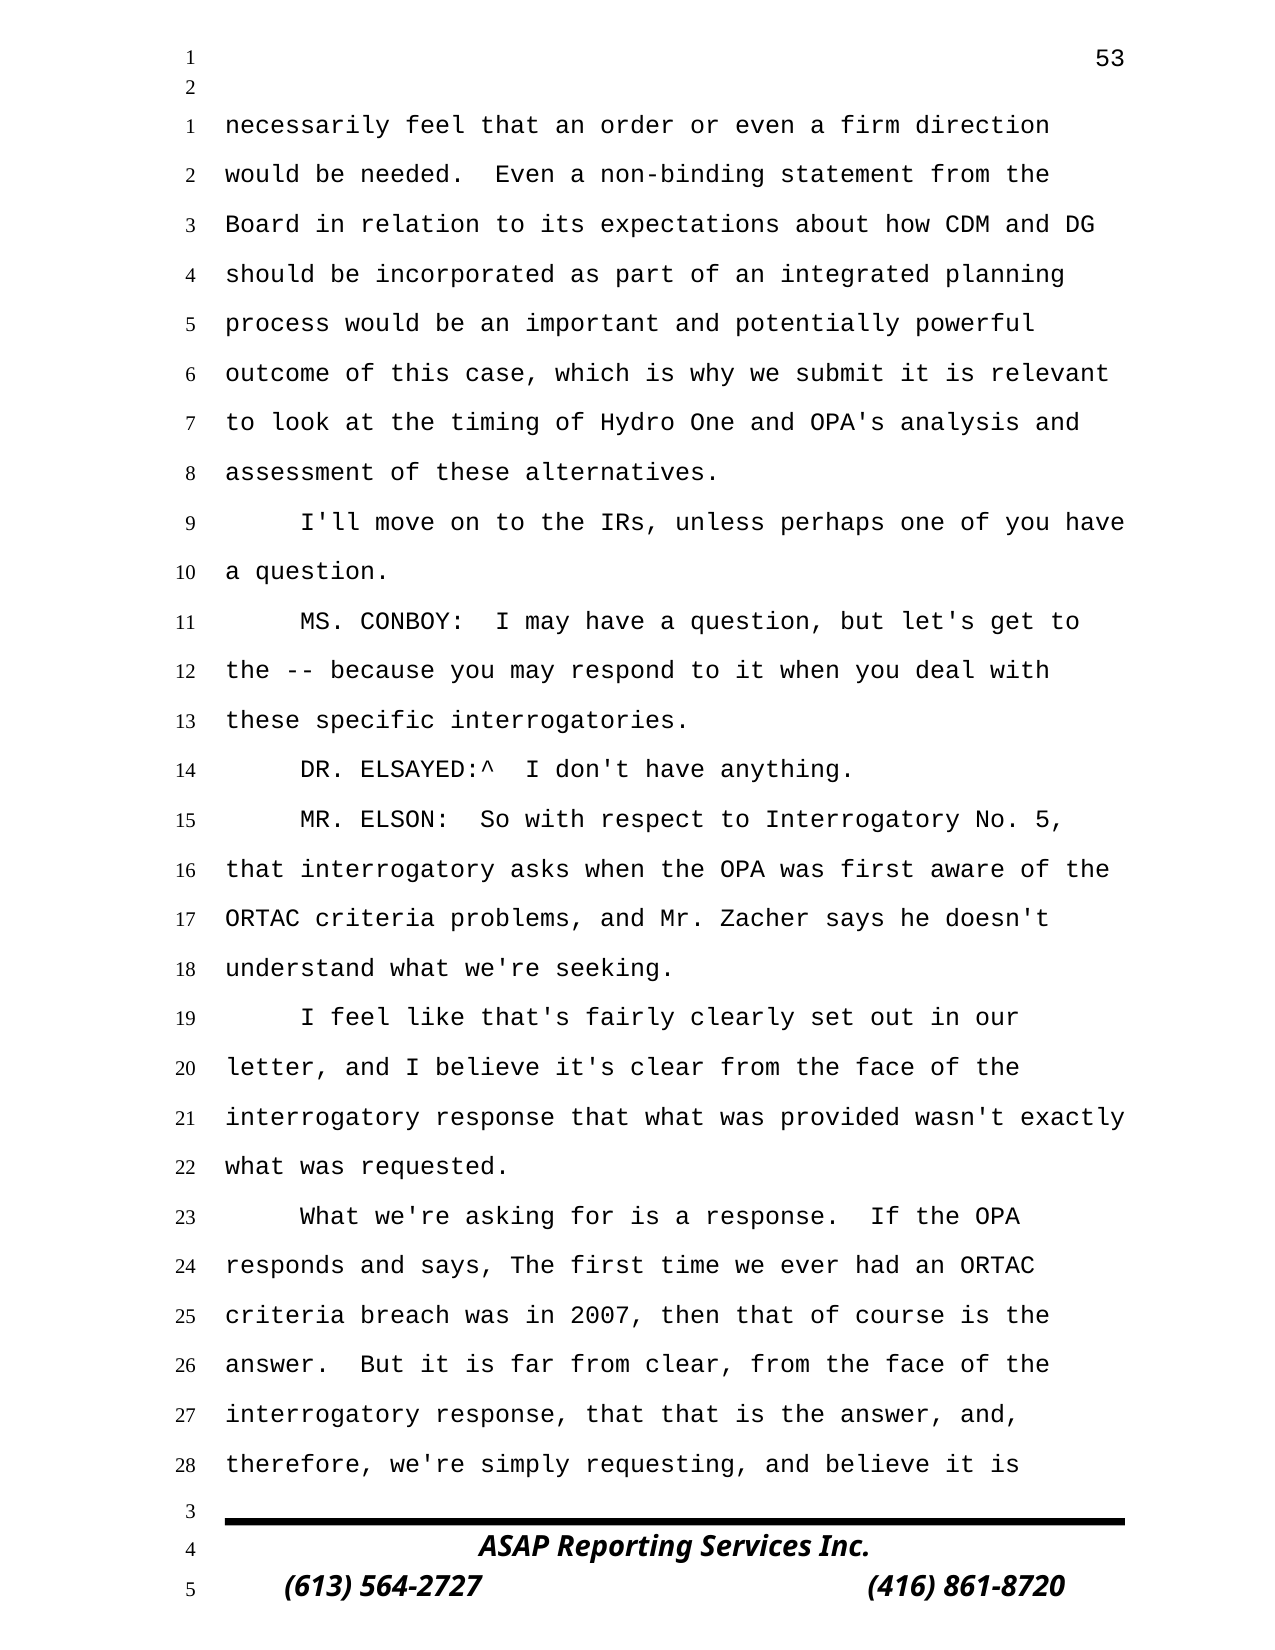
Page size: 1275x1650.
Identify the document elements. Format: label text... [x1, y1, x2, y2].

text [225, 112, 1125, 488]
text I'll move on to the IRs, unless perhaps one of you have a question. [225, 509, 1125, 587]
text I feel like that's fairly clearly set out in our letter, and I believe it's clear from the face of the interrogatory response that what was provided wasn't exactly what was requested. [225, 1005, 1125, 1182]
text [225, 1203, 1125, 1479]
text MS. CONBOY: I may have a question, but let's get to the -- because you may respond to it when you deal with these specific interrogatories. [225, 608, 1125, 736]
text DR. ELSAYED:^ I don't have anything. [225, 757, 1125, 785]
text MR. ELSON: So with respect to Interrogatory No. 5, that interrogatory asks when the OPA was first aware of the ORTAC criteria problems, and Mr. Zacher says he doesn't understand what we're seeking. [225, 807, 1125, 984]
